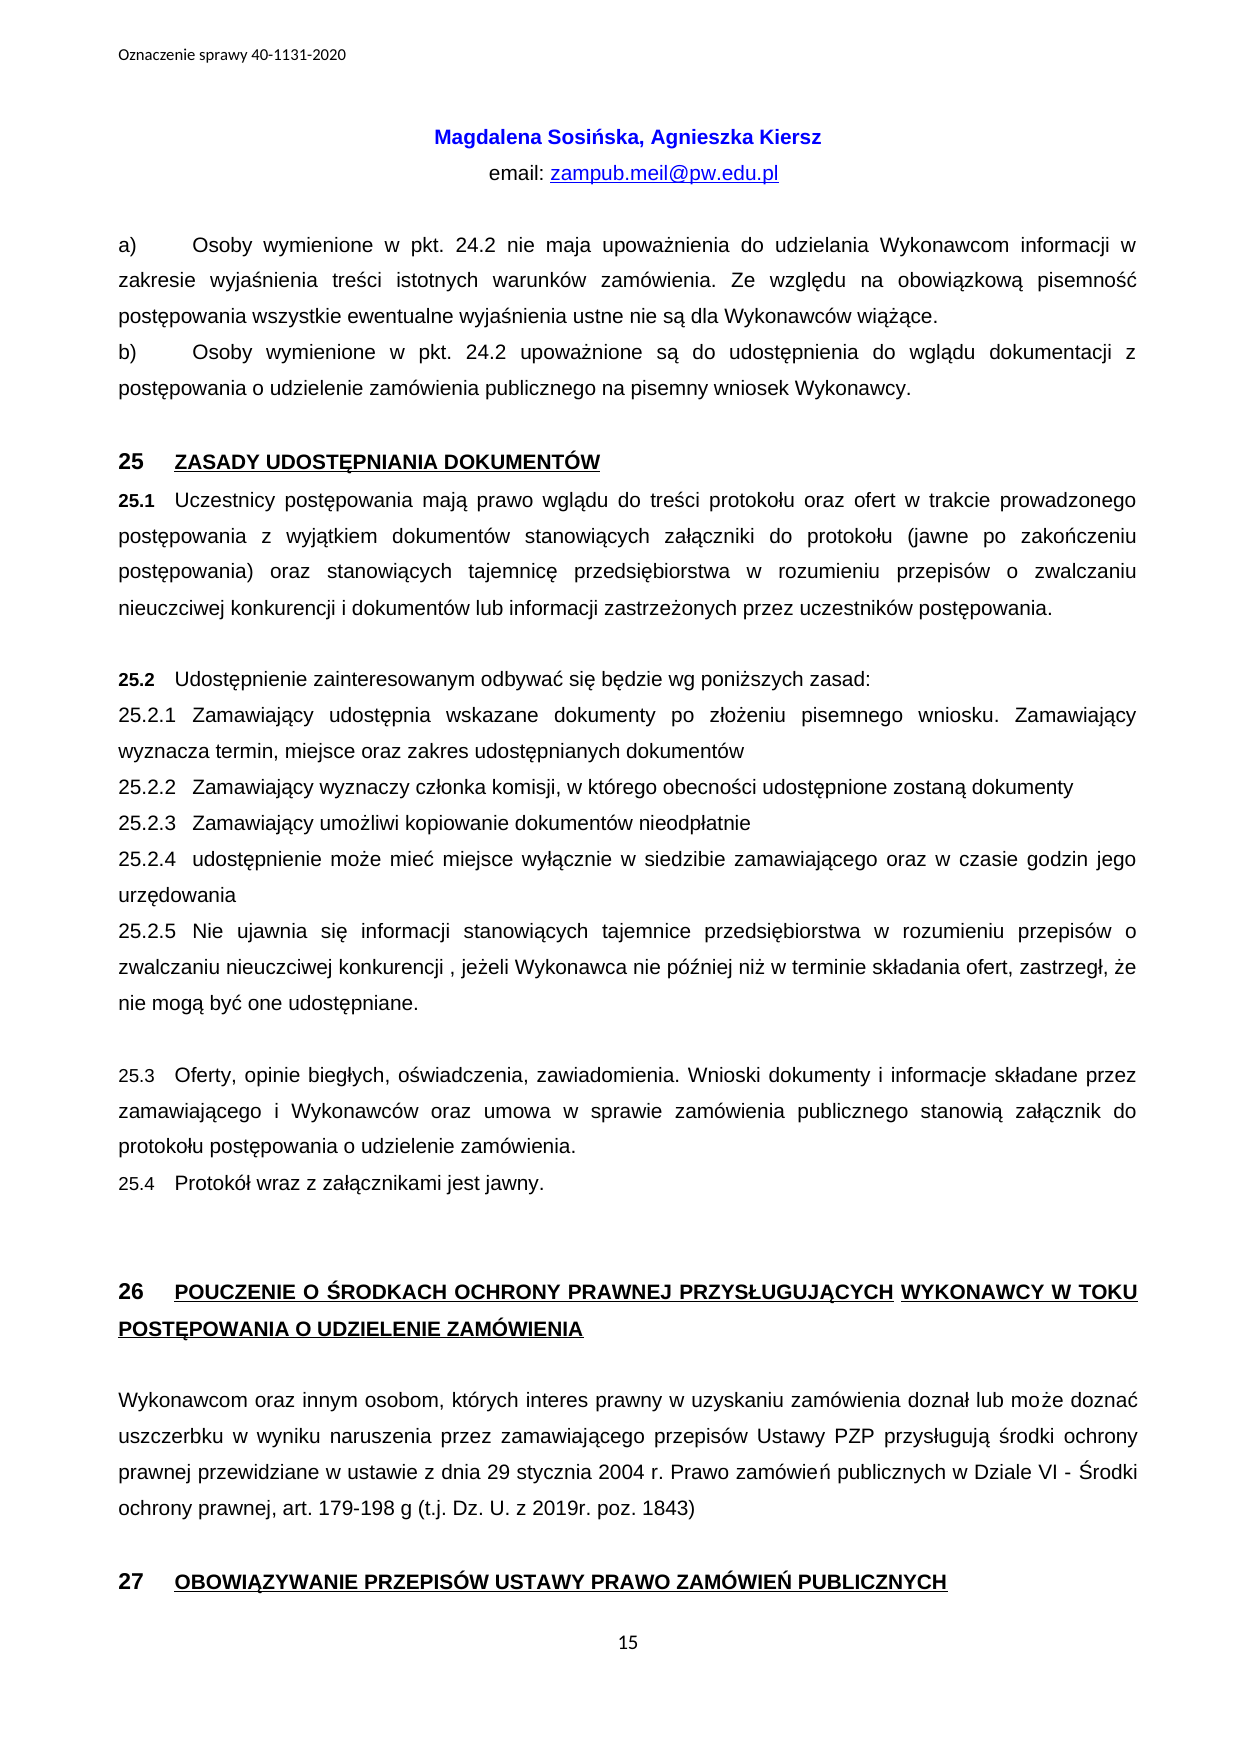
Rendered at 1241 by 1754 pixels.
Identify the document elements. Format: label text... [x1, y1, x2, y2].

list Zamawiający umożliwi kopiowanie dokumentów nieodpłatnie [118, 811, 1138, 835]
list Osoby wymienione w pkt. 24.2 upoważnione są do udostępnienia do wglądu dokumentacji z postępowania o udzielenie zamówienia publicznego na pisemny wniosek Wykonawcy. [118, 340, 1138, 400]
list Nie ujawnia się informacji stanowiących tajemnice przedsiębiorstwa w rozumieniu przepisów o zwalczaniu nieuczciwej konkurencji , jeżeli Wykonawca nie później niż w terminie składania ofert, zastrzegł, że nie mogą być one udostępniane. [118, 919, 1138, 1014]
text email: zampub.meil@pw.edu.pl [118, 161, 1138, 184]
text Magdalena Sosińska, Agnieszka Kiersz [118, 124, 1138, 148]
list Osoby wymienione w pkt. 24.2 nie maja upoważnienia do udzielania Wykonawcom informacji w zakresie wyjaśnienia treści istotnych warunków zamówienia. Ze względu na obowiązkową pisemność postępowania wszystkie ewentualne wyjaśnienia ustne nie są dla Wykonawców wiążące. [118, 232, 1138, 328]
list Protokół wraz z załącznikami jest jawny. [118, 1170, 1138, 1194]
list Zamawiający udostępnia wskazane dokumenty po złożeniu pisemnego wniosku. Zamawiający wyznacza termin, miejsce oraz zakres udostępnianych dokumentów [118, 703, 1138, 763]
list POUCZENIE O ŚRODKACH OCHRONY PRAWNEJ PRZYSŁUGUJĄCYCH WYKONAWCY W TOKU POSTĘPOWANIA O UDZIELENIE ZAMÓWIENIA [118, 1278, 1138, 1340]
text Wykonawcom oraz innym osobom, których interes prawny w uzyskaniu zamówienia doznał lub może doznać uszczerbku w wyniku naruszenia przez zamawiającego przepisów Ustawy PZP przysługują środki ochrony prawnej przewidziane w ustawie z dnia 29 stycznia 2004 r. Prawo zamówień publicznych w Dziale VI - Środki ochrony prawnej, art. 179-198 g (t.j. Dz. U. z 2019r. poz. 1843) [118, 1388, 1138, 1520]
list ZASADY UDOSTĘPNIANIA DOKUMENTÓW [118, 448, 1138, 474]
list OBOWIĄZYWANIE PRZEPISÓW USTAWY PRAWO ZAMÓWIEŃ PUBLICZNYCH [118, 1568, 1138, 1594]
list Udostępnienie zainteresowanym odbywać się będzie wg poniższych zasad: [118, 667, 1138, 691]
list Uczestnicy postępowania mają prawo wglądu do treści protokołu oraz ofert w trakcie prowadzonego postępowania z wyjątkiem dokumentów stanowiących załączniki do protokołu (jawne po zakończeniu postępowania) oraz stanowiących tajemnicę przedsiębiorstwa w rozumieniu przepisów o zwalczaniu nieuczciwej konkurencji i dokumentów lub informacji zastrzeżonych przez uczestników postępowania. [118, 487, 1138, 619]
list Oferty, opinie biegłych, oświadczenia, zawiadomienia. Wnioski dokumenty i informacje składane przez zamawiającego i Wykonawców oraz umowa w sprawie zamówienia publicznego stanowią załącznik do protokołu postępowania o udzielenie zamówienia. [118, 1062, 1138, 1158]
list Zamawiający wyznaczy członka komisji, w którego obecności udostępnione zostaną dokumenty [118, 775, 1138, 799]
list udostępnienie może mieć miejsce wyłącznie w siedzibie zamawiającego oraz w czasie godzin jego urzędowania [118, 847, 1138, 907]
